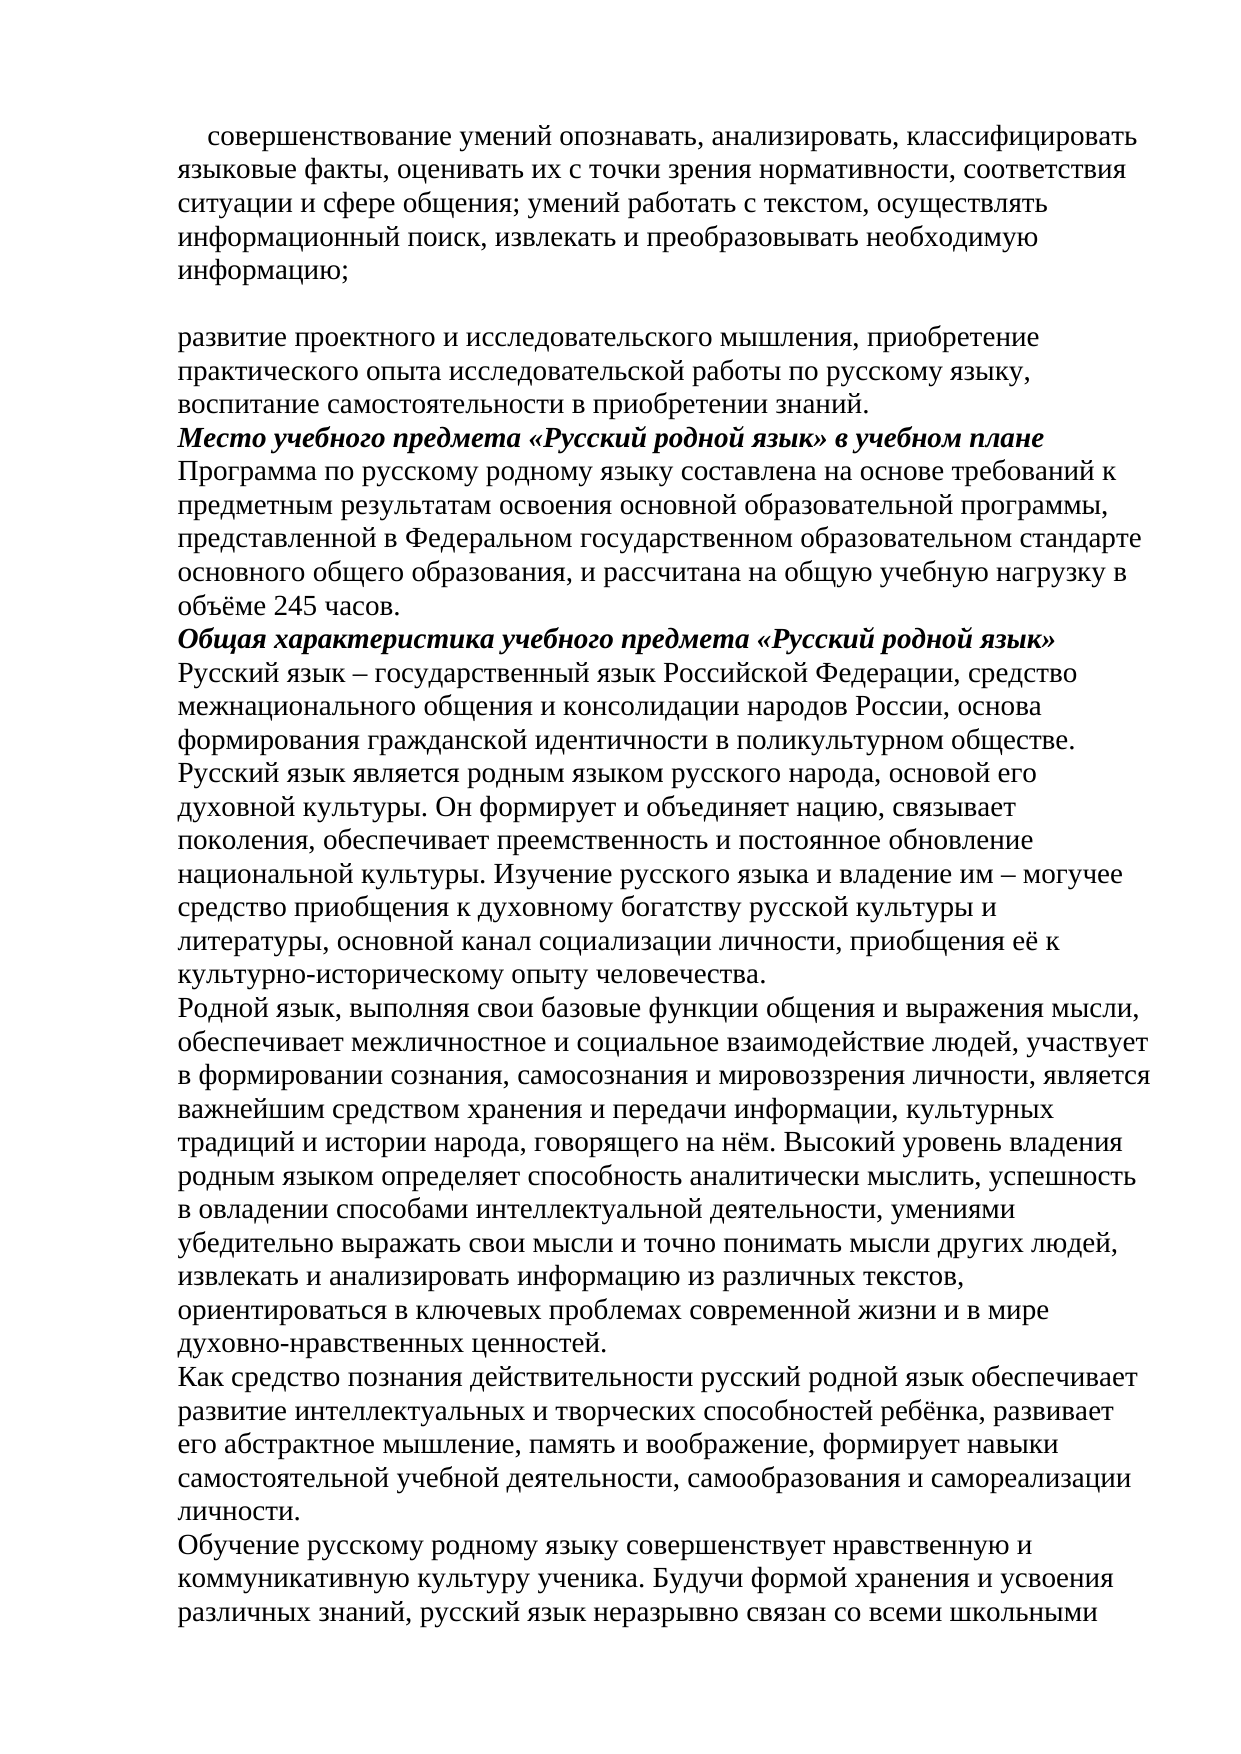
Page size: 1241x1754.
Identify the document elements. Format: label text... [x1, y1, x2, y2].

text Общая характеристика учебного предмета «Русский родной язык» [177, 621, 1152, 655]
text Место учебного предмета «Русский родной язык» в учебном плане [177, 420, 1152, 453]
text Русский язык – государственный язык Российской Федерации, средство межнационального общения и консолидации народов России, основа формирования гражданской идентичности в поликультурном обществе. [177, 655, 1152, 755]
text Родной язык, выполняя свои базовые функции общения и выражения мысли, обеспечивает межличностное и социальное взаимодействие людей, участвует в формировании сознания, самосознания и мировоззрения личности, является важнейшим средством хранения и передачи информации, культурных традиций и истории народа, говорящего на нём. Высокий уровень владения родным языком определяет способность аналитически мыслить, успешность в овладении способами интеллектуальной деятельности, умениями убедительно выражать свои мысли и точно понимать мысли других людей, извлекать и анализировать информацию из различных текстов, ориентироваться в ключевых проблемах современной жизни и в мире духовно-нравственных ценностей. [177, 990, 1152, 1359]
text Русский язык является родным языком русского народа, основой его духовной культуры. Он формирует и объединяет нацию, связывает поколения, обеспечивает преемственность и постоянное обновление национальной культуры. Изучение русского языка и владение им – могучее средство приобщения к духовному богатству русской культуры и литературы, основной канал социализации личности, приобщения её к культурно-историческому опыту человечества. [177, 755, 1152, 990]
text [177, 1527, 1152, 1627]
text Программа по русскому родному языку составлена на основе требований к предметным результатам освоения основной образовательной программы, представленной в Федеральном государственном образовательном стандарте основного общего образования, и рассчитана на общую учебную нагрузку в объёме 245 часов. [177, 453, 1152, 621]
text развитие проектного и исследовательского мышления, приобретение практического опыта исследовательской работы по русскому языку, воспитание самостоятельности в приобретении знаний. [177, 319, 1152, 420]
text  совершенствование умений опознавать, анализировать, классифицировать языковые факты, оценивать их с точки зрения нормативности, соответствия ситуации и сфере общения; умений работать с текстом, осуществлять информационный поиск, извлекать и преобразовывать необходимую информацию; [177, 118, 1152, 286]
text Как средство познания действительности русский родной язык обеспечивает развитие интеллектуальных и творческих способностей ребёнка, развивает его абстрактное мышление, память и воображение, формирует навыки самостоятельной учебной деятельности, самообразования и самореализации личности. [177, 1359, 1152, 1527]
